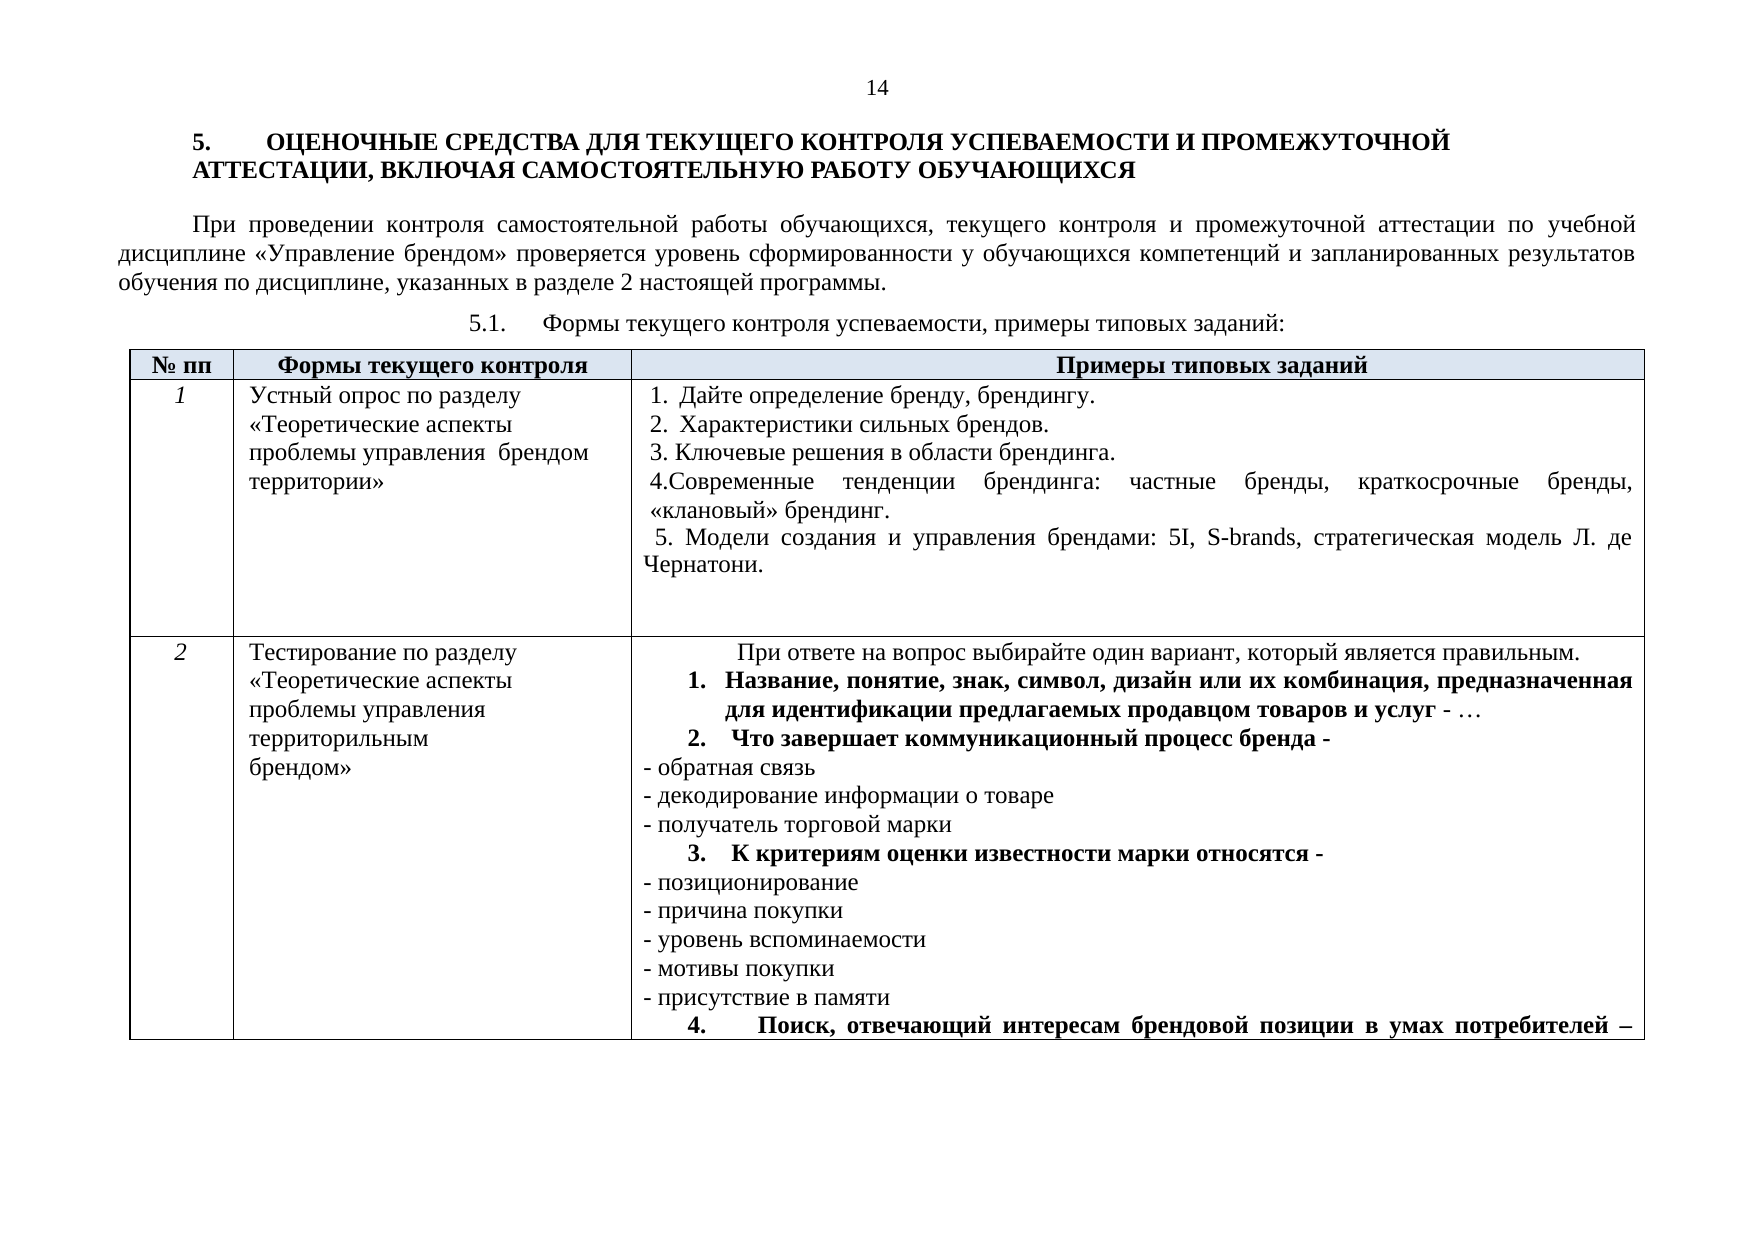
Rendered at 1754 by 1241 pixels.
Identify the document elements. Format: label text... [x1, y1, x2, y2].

table_header Примеры типовых заданий [632, 350, 1644, 379]
table_cell Устный опрос по разделу «Теоретические аспекты проблемы управления брендом территории» [234, 380, 631, 636]
table_header № пп [131, 350, 233, 379]
list При проведении контроля самостоятельной работы обучающихся, текущего контроля и промежуточной аттестации по учебной дисциплине «Управление брендом» проверяется уровень сформированности у обучающихся компетенций и запланированных результатов обучения по дисциплине, указанных в разделе 2 настоящей программы. [118, 209, 1636, 295]
subtitle ОЦЕНОЧНЫЕ СРЕДСТВА ДЛЯ ТЕКУЩЕГО КОНТРОЛЯ УСПЕВАЕМОСТИ И ПРОМЕЖУТОЧНОЙ АТТЕСТАЦИИ, ВКЛЮЧАЯ САМОСТОЯТЕЛЬНУЮ РАБОТУ ОБУЧАЮЩИХСЯ [192, 127, 1636, 184]
table_header Формы текущего контроля [234, 350, 631, 379]
table_cell 1. Дайте определение бренду, брендингу. 2. Характеристики сильных брендов. 3. Ключевые решения в области брендинга. 4.Современные тенденции брендинга: частные бренды, краткосрочные бренды, «клановый» брендинг. 5. Модели создания и управления брендами: 5I, S-brands, стратегическая модель Л. де Чернатони. [632, 380, 1644, 636]
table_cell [234, 637, 631, 1039]
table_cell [632, 637, 1644, 1039]
subtitle Формы текущего контроля успеваемости, примеры типовых заданий: [118, 308, 1636, 337]
table_cell 1 [131, 380, 233, 636]
table_cell 2 [131, 637, 233, 1039]
